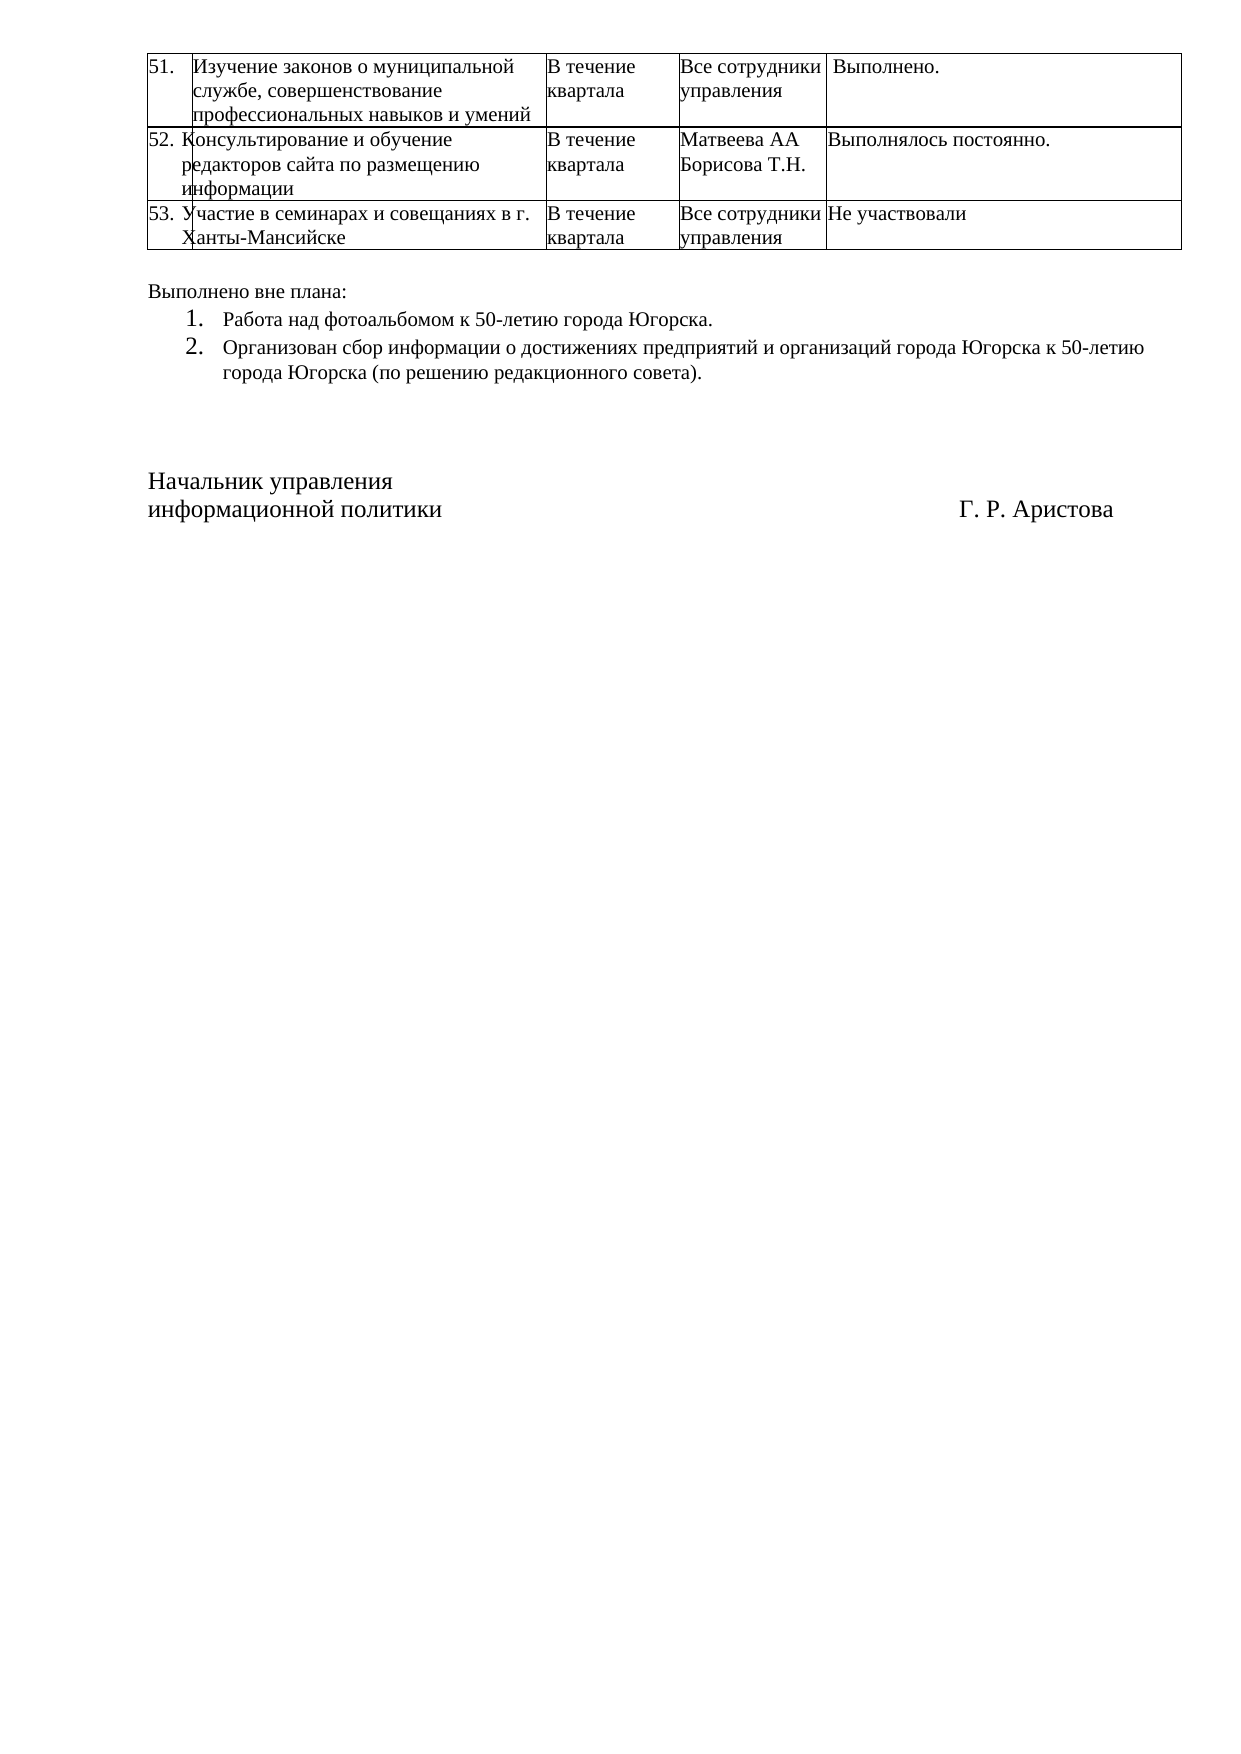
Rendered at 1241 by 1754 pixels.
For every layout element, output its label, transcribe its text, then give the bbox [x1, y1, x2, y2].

table_cell В течение квартала [547, 201, 679, 249]
text Начальник управления [148, 466, 1181, 494]
list Работа над фотоальбомом к 50-летию города Югорска. [185, 303, 1181, 331]
table_cell [148, 54, 192, 126]
text Выполнено вне плана: [148, 278, 1181, 303]
table_cell Все сотрудники управления [680, 54, 826, 126]
text информационной политики Г. Р. Аристова [148, 494, 1181, 523]
table_cell Не участвовали [827, 201, 1181, 249]
table_cell [148, 128, 192, 199]
list Организован сбор информации о достижениях предприятий и организаций города Югорска к 50-летию города Югорска (по решению редакционного совета). [185, 331, 1181, 384]
table_cell Участие в семинарах и совещаниях в г. Ханты-Мансийске [193, 201, 546, 249]
table_cell Выполнялось постоянно. [827, 128, 1181, 199]
table_cell В течение квартала [547, 128, 679, 199]
table_cell Все сотрудники управления [680, 201, 826, 249]
table_cell Консультирование и обучение редакторов сайта по размещению информации [193, 128, 546, 199]
table_cell Изучение законов о муниципальной службе, совершенствование профессиональных навыков и умений [193, 54, 546, 126]
table_cell Выполнено. [827, 54, 1181, 126]
table_cell Матвеева АА Борисова Т.Н. [680, 128, 826, 199]
table_cell В течение квартала [547, 54, 679, 126]
table_cell [148, 201, 192, 249]
